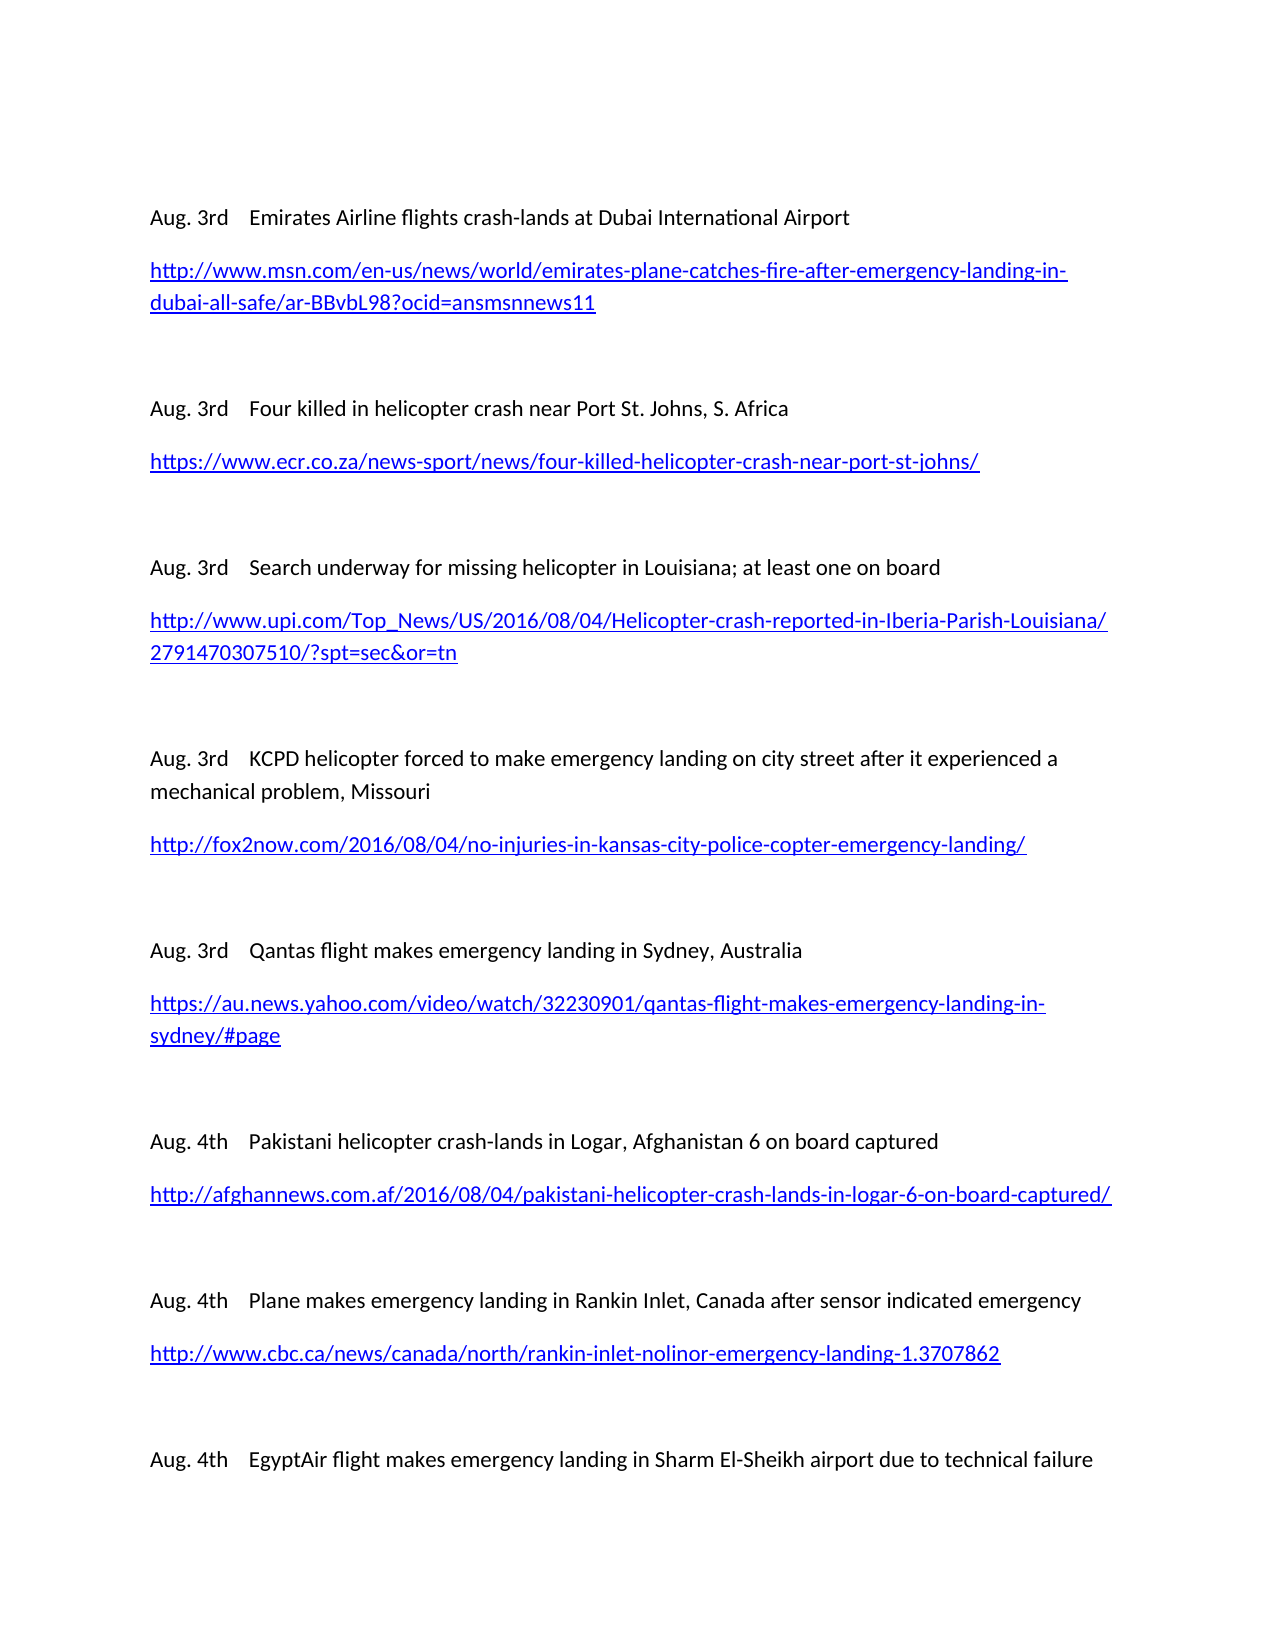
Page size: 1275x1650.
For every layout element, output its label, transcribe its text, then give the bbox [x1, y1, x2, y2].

text Aug. 4th EgyptAir flight makes emergency landing in Sharm El-Sheikh airport due to technical failure [150, 1445, 1125, 1473]
text http://www.cbc.ca/news/canada/north/rankin-inlet-nolinor-emergency-landing-1.3707862 [150, 1339, 1125, 1367]
text Aug. 3rd Search underway for missing helicopter in Louisiana; at least one on board [150, 553, 1125, 581]
text https://www.ecr.co.za/news-sport/news/four-killed-helicopter-crash-near-port-st-johns/ [150, 447, 1125, 475]
text Aug. 3rd Emirates Airline flights crash-lands at Dubai International Airport [150, 203, 1125, 231]
text http://www.upi.com/Top_News/US/2016/08/04/Helicopter-crash-reported-in-Iberia-Parish-Louisiana/2791470307510/?spt=sec&or=tn [150, 606, 1125, 667]
text http://fox2now.com/2016/08/04/no-injuries-in-kansas-city-police-copter-emergency-landing/ [150, 830, 1125, 858]
text Aug. 3rd Qantas flight makes emergency landing in Sydney, Australia [150, 936, 1125, 964]
text Aug. 4th Pakistani helicopter crash-lands in Logar, Afghanistan 6 on board captured [150, 1127, 1125, 1155]
text Aug. 4th Plane makes emergency landing in Rankin Inlet, Canada after sensor indicated emergency [150, 1286, 1125, 1314]
text https://au.news.yahoo.com/video/watch/32230901/qantas-flight-makes-emergency-landing-in-sydney/#page [150, 989, 1125, 1049]
text Aug. 3rd KCPD helicopter forced to make emergency landing on city street after it experienced a mechanical problem, Missouri [150, 744, 1125, 805]
text http://www.msn.com/en-us/news/world/emirates-plane-catches-fire-after-emergency-landing-in-dubai-all-safe/ar-BBvbL98?ocid=ansmsnnews11 [150, 256, 1125, 316]
text ​Aug. 3rd Four killed in helicopter crash near Port St. Johns, S. Africa [150, 394, 1125, 422]
text http://afghannews.com.af/2016/08/04/pakistani-helicopter-crash-lands-in-logar-6-on-board-captured/ [150, 1180, 1125, 1208]
